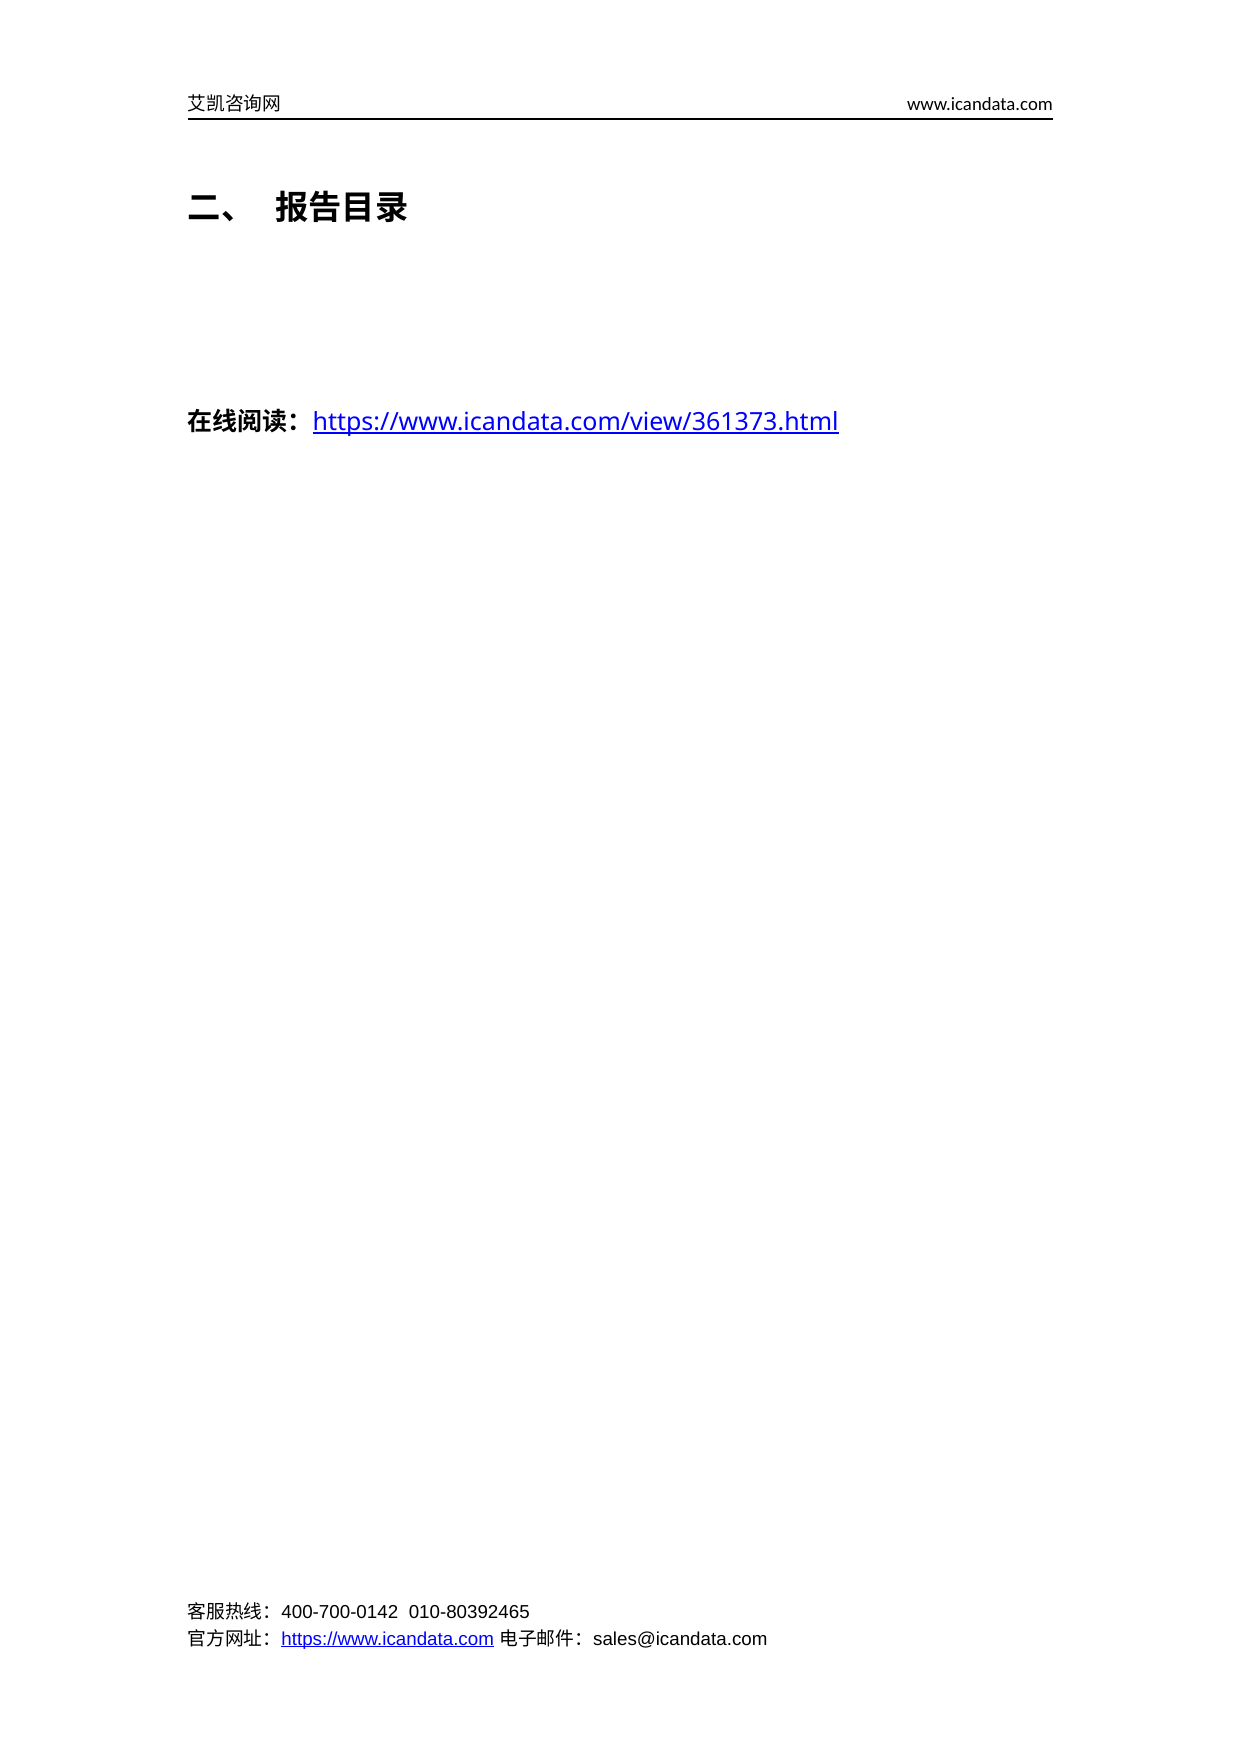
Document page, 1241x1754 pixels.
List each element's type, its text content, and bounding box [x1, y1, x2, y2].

text 在线阅读：https://www.icandata.com/view/361373.html [187, 387, 1053, 452]
subtitle 报告目录 [187, 172, 1053, 237]
